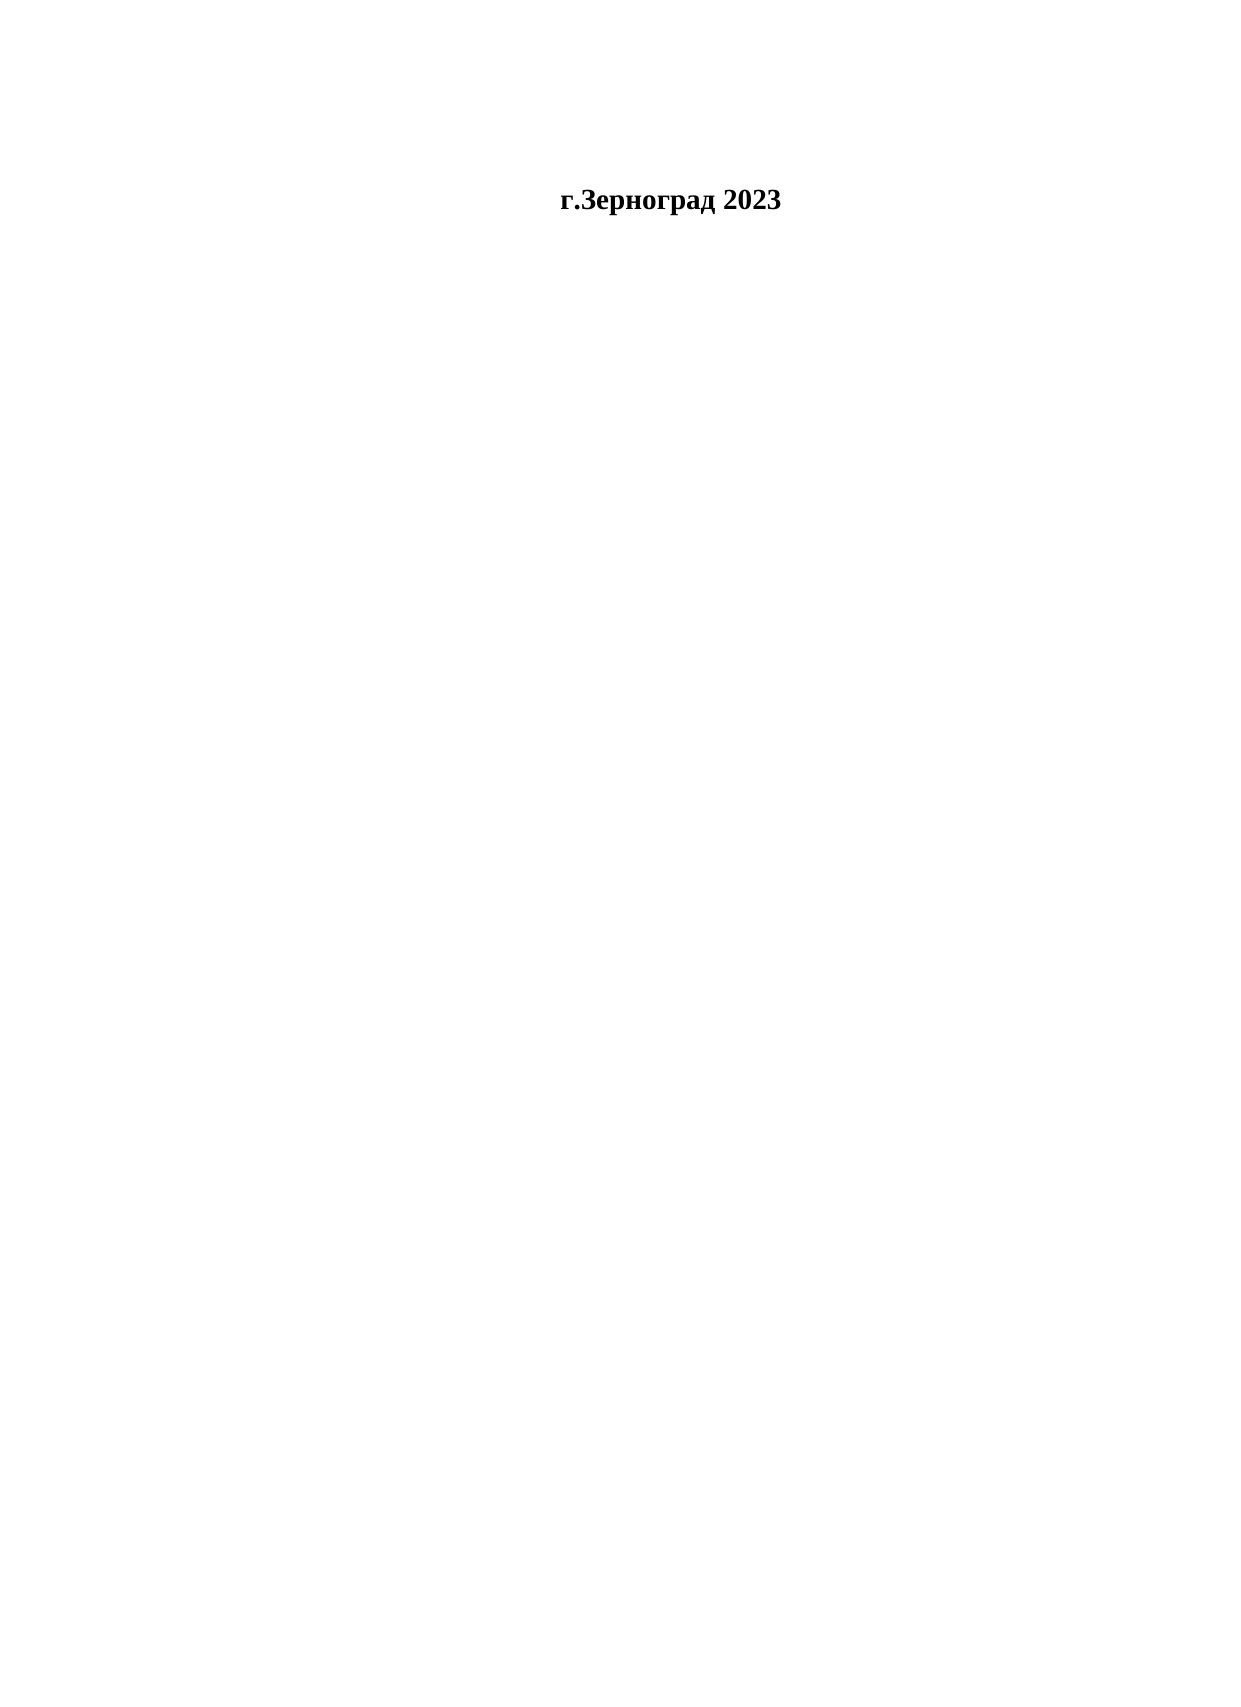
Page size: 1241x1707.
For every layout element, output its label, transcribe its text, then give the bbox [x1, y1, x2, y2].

text ​г.Зерноград‌ 2023‌​ [190, 182, 1152, 216]
